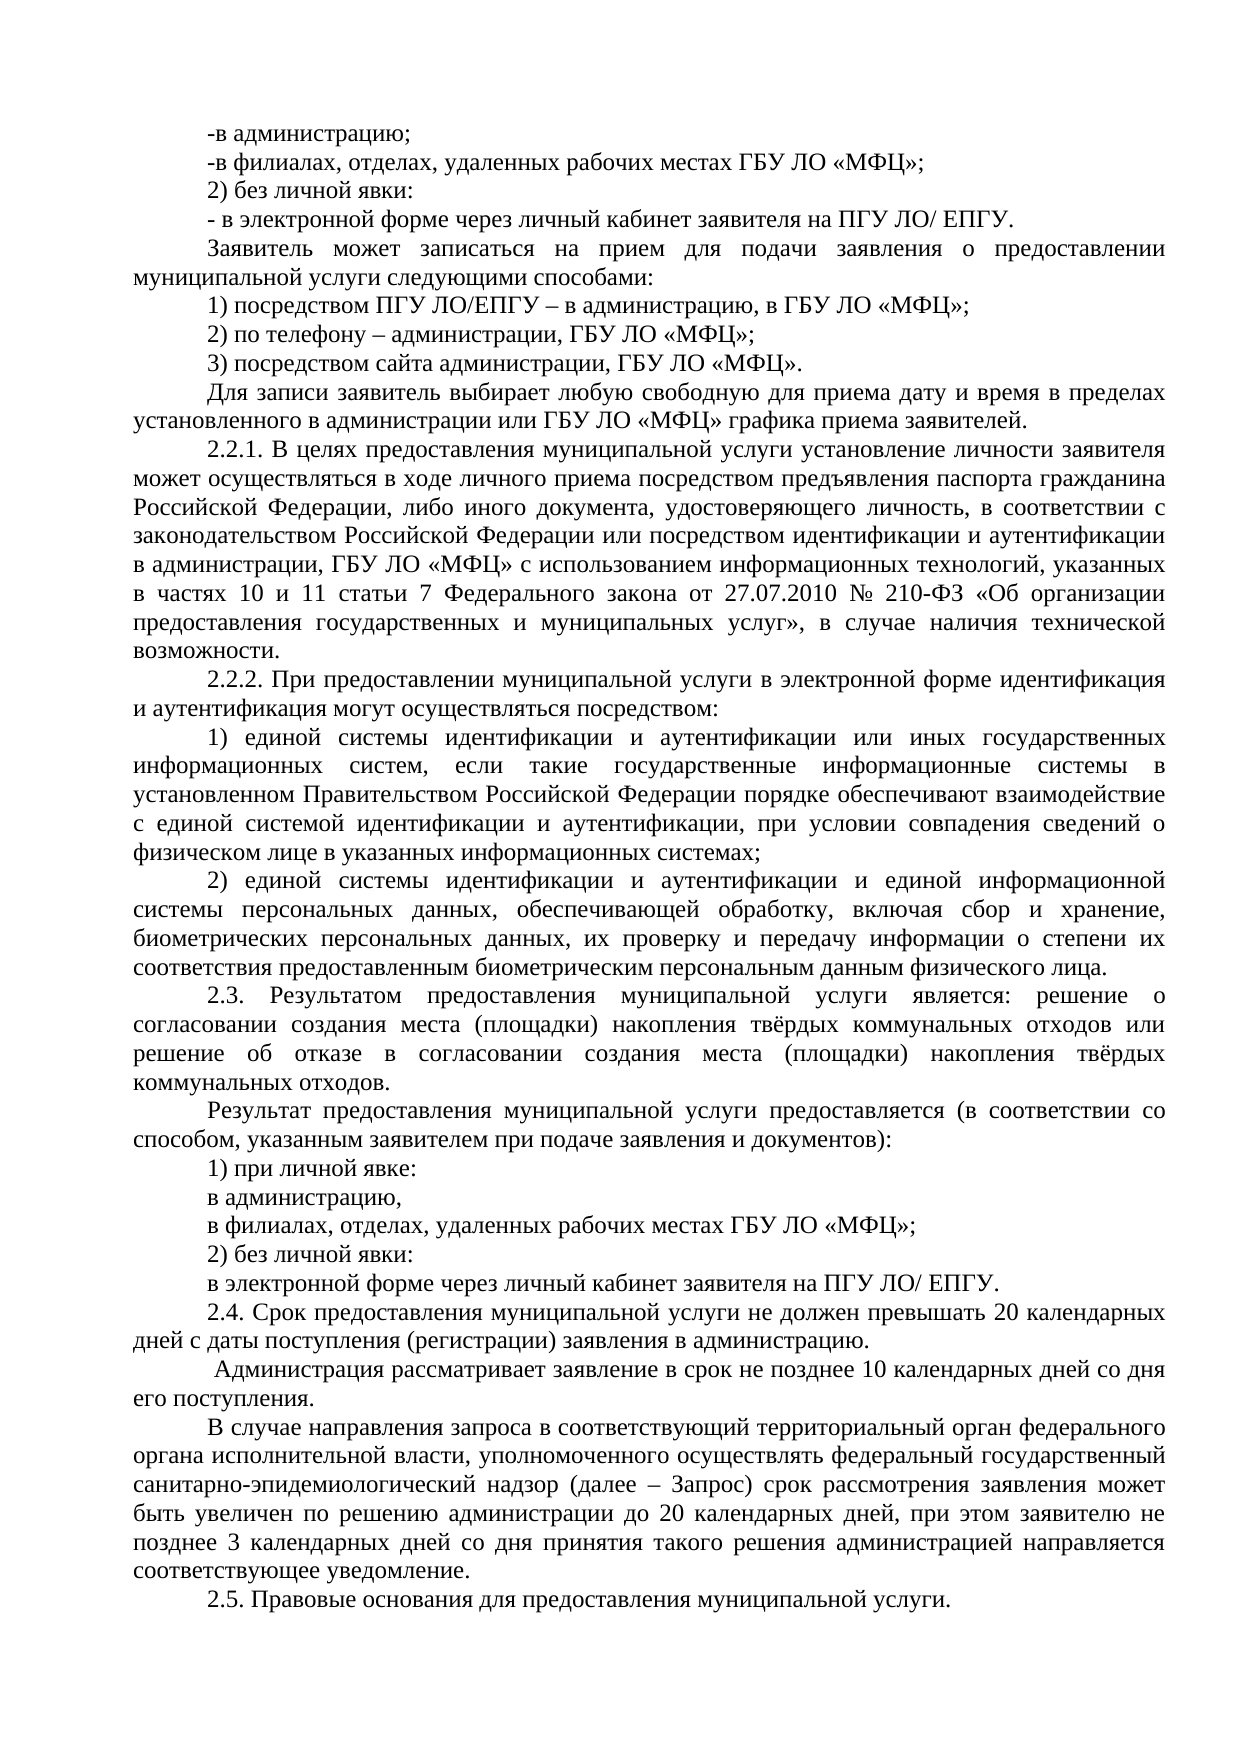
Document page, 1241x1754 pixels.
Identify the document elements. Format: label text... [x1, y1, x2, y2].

text 2.3. Результатом предоставления муниципальной услуги является: решение о согласовании создания места (площадки) накопления твёрдых коммунальных отходов или решение об отказе в согласовании создания места (площадки) накопления твёрдых коммунальных отходов. [133, 981, 1167, 1096]
text 2.5. Правовые основания для предоставления муниципальной услуги. [133, 1584, 1167, 1613]
text 1) единой системы идентификации и аутентификации или иных государственных информационных систем, если такие государственные информационные системы в установленном Правительством Российской Федерации порядке обеспечивают взаимодействие с единой системой идентификации и аутентификации, при условии совпадения сведений о физическом лице в указанных информационных системах; [133, 722, 1167, 866]
text 1) при личной явке: [133, 1153, 1167, 1182]
text Для записи заявитель выбирает любую свободную для приема дату и время в пределах установленного в администрации или ГБУ ЛО «МФЦ» графика приема заявителей. [133, 377, 1167, 434]
text -в администрацию; [133, 118, 1167, 147]
text в электронной форме через личный кабинет заявителя на ПГУ ЛО/ ЕПГУ. [133, 1268, 1167, 1297]
text Результат предоставления муниципальной услуги предоставляется (в соответствии со способом, указанным заявителем при подаче заявления и документов): [133, 1096, 1167, 1153]
text В случае направления запроса в соответствующий территориальный орган федерального органа исполнительной власти, уполномоченного осуществлять федеральный государственный санитарно-эпидемиологический надзор (далее – Запрос) срок рассмотрения заявления может быть увеличен по решению администрации до 20 календарных дней, при этом заявителю не позднее 3 календарных дней со дня принятия такого решения администрацией направляется соответствующее уведомление. [133, 1412, 1167, 1584]
text - в электронной форме через личный кабинет заявителя на ПГУ ЛО/ ЕПГУ. [133, 204, 1167, 233]
text 1) посредством ПГУ ЛО/ЕПГУ – в администрацию, в ГБУ ЛО «МФЦ»; [133, 291, 1167, 319]
text -в филиалах, отделах, удаленных рабочих местах ГБУ ЛО «МФЦ»; [133, 147, 1167, 176]
text 2) по телефону – администрации, ГБУ ЛО «МФЦ»; [133, 319, 1167, 348]
text 2.2.2. При предоставлении муниципальной услуги в электронной форме идентификация и аутентификация могут осуществляться посредством: [133, 664, 1167, 722]
text 2) без личной явки: [133, 176, 1167, 204]
text в администрацию, [133, 1182, 1167, 1211]
text 2) единой системы идентификации и аутентификации и единой информационной системы персональных данных, обеспечивающей обработку, включая сбор и хранение, биометрических персональных данных, их проверку и передачу информации о степени их соответствия предоставленным биометрическим персональным данным физического лица. [133, 866, 1167, 981]
text 3) посредством сайта администрации, ГБУ ЛО «МФЦ». [133, 348, 1167, 377]
text 2.4. Срок предоставления муниципальной услуги не должен превышать 20 календарных дней с даты поступления (регистрации) заявления в администрацию. [133, 1297, 1167, 1354]
text Заявитель может записаться на прием для подачи заявления о предоставлении муниципальной услуги следующими способами: [133, 233, 1167, 291]
text 2) без личной явки: [133, 1239, 1167, 1268]
text Администрация рассматривает заявление в срок не позднее 10 календарных дней со дня его поступления. [133, 1354, 1167, 1412]
text в филиалах, отделах, удаленных рабочих местах ГБУ ЛО «МФЦ»; [133, 1211, 1167, 1239]
text 2.2.1. В целях предоставления муниципальной услуги установление личности заявителя может осуществляться в ходе личного приема посредством предъявления паспорта гражданина Российской Федерации, либо иного документа, удостоверяющего личность, в соответствии с законодательством Российской Федерации или посредством идентификации и аутентификации в администрации, ГБУ ЛО «МФЦ» с использованием информационных технологий, указанных в частях 10 и 11 статьи 7 Федерального закона от 27.07.2010 № 210-ФЗ «Об организации предоставления государственных и муниципальных услуг», в случае наличия технической возможности. [133, 434, 1167, 664]
